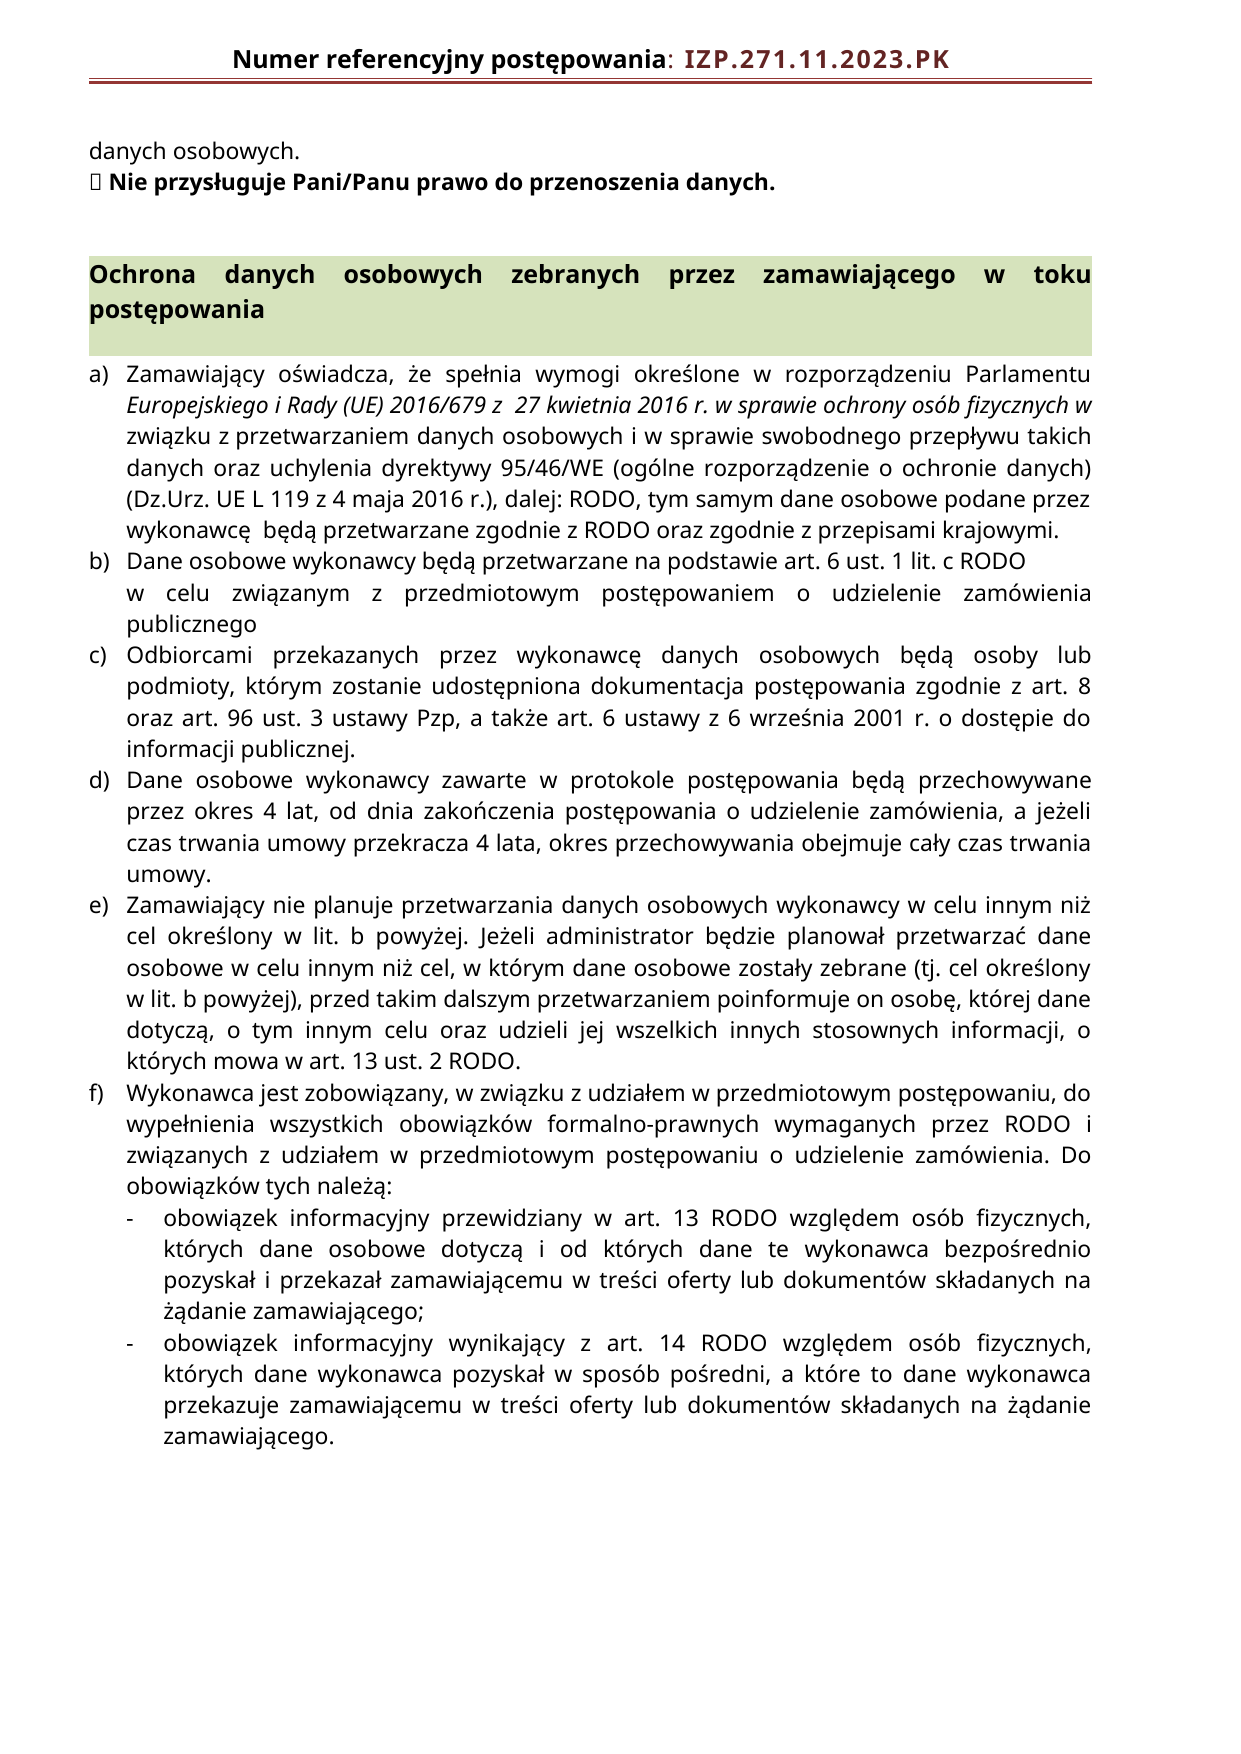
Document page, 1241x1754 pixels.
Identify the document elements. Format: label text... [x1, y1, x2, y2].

text Ochrona danych osobowych zebranych przez zamawiającego w toku postępowania [89, 256, 1092, 326]
list Zamawiający oświadcza, że spełnia wymogi określone w rozporządzeniu Parlamentu Europejskiego i Rady (UE) 2016/679 z 27 kwietnia 2016 r. w sprawie ochrony osób fizycznych w związku z przetwarzaniem danych osobowych i w sprawie swobodnego przepływu takich danych oraz uchylenia dyrektywy 95/46/WE (ogólne rozporządzenie o ochronie danych) (Dz.Urz. UE L 119 z 4 maja 2016 r.), dalej: RODO, tym samym dane osobowe podane przez wykonawcę będą przetwarzane zgodnie z RODO oraz zgodnie z przepisami krajowymi. [89, 358, 1092, 545]
list Wykonawca jest zobowiązany, w związku z udziałem w przedmiotowym postępowaniu, do wypełnienia wszystkich obowiązków formalno-prawnych wymaganych przez RODO i związanych z udziałem w przedmiotowym postępowaniu o udzielenie zamówienia. Do obowiązków tych należą: [89, 1077, 1092, 1202]
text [89, 135, 1092, 166]
list Dane osobowe wykonawcy będą przetwarzane na podstawie art. 6 ust. 1 lit. c RODO w celu związanym z przedmiotowym postępowaniem o udzielenie zamówienia publicznego [89, 545, 1092, 639]
list Zamawiający nie planuje przetwarzania danych osobowych wykonawcy w celu innym niż cel określony w lit. b powyżej. Jeżeli administrator będzie planował przetwarzać dane osobowe w celu innym niż cel, w którym dane osobowe zostały zebrane (tj. cel określony w lit. b powyżej), przed takim dalszym przetwarzaniem poinformuje on osobę, której dane dotyczą, o tym innym celu oraz udzieli jej wszelkich innych stosownych informacji, o których mowa w art. 13 ust. 2 RODO. [89, 889, 1092, 1077]
list obowiązek informacyjny wynikający z art. 14 RODO względem osób fizycznych, których dane wykonawca pozyskał w sposób pośredni, a które to dane wykonawca przekazuje zamawiającemu w treści oferty lub dokumentów składanych na żądanie zamawiającego. [126, 1327, 1092, 1452]
list obowiązek informacyjny przewidziany w art. 13 RODO względem osób fizycznych, których dane osobowe dotyczą i od których dane te wykonawca bezpośrednio pozyskał i przekazał zamawiającemu w treści oferty lub dokumentów składanych na żądanie zamawiającego; [126, 1202, 1092, 1327]
list Dane osobowe wykonawcy zawarte w protokole postępowania będą przechowywane przez okres 4 lat, od dnia zakończenia postępowania o udzielenie zamówienia, a jeżeli czas trwania umowy przekracza 4 lata, okres przechowywania obejmuje cały czas trwania umowy. [89, 764, 1092, 889]
list Odbiorcami przekazanych przez wykonawcę danych osobowych będą osoby lub podmioty, którym zostanie udostępniona dokumentacja postępowania zgodnie z art. 8 oraz art. 96 ust. 3 ustawy Pzp, a także art. 6 ustawy z 6 września 2001 r. o dostępie do informacji publicznej. [89, 639, 1092, 764]
text  Nie przysługuje Pani/Panu prawo do przenoszenia danych. [89, 166, 1092, 197]
